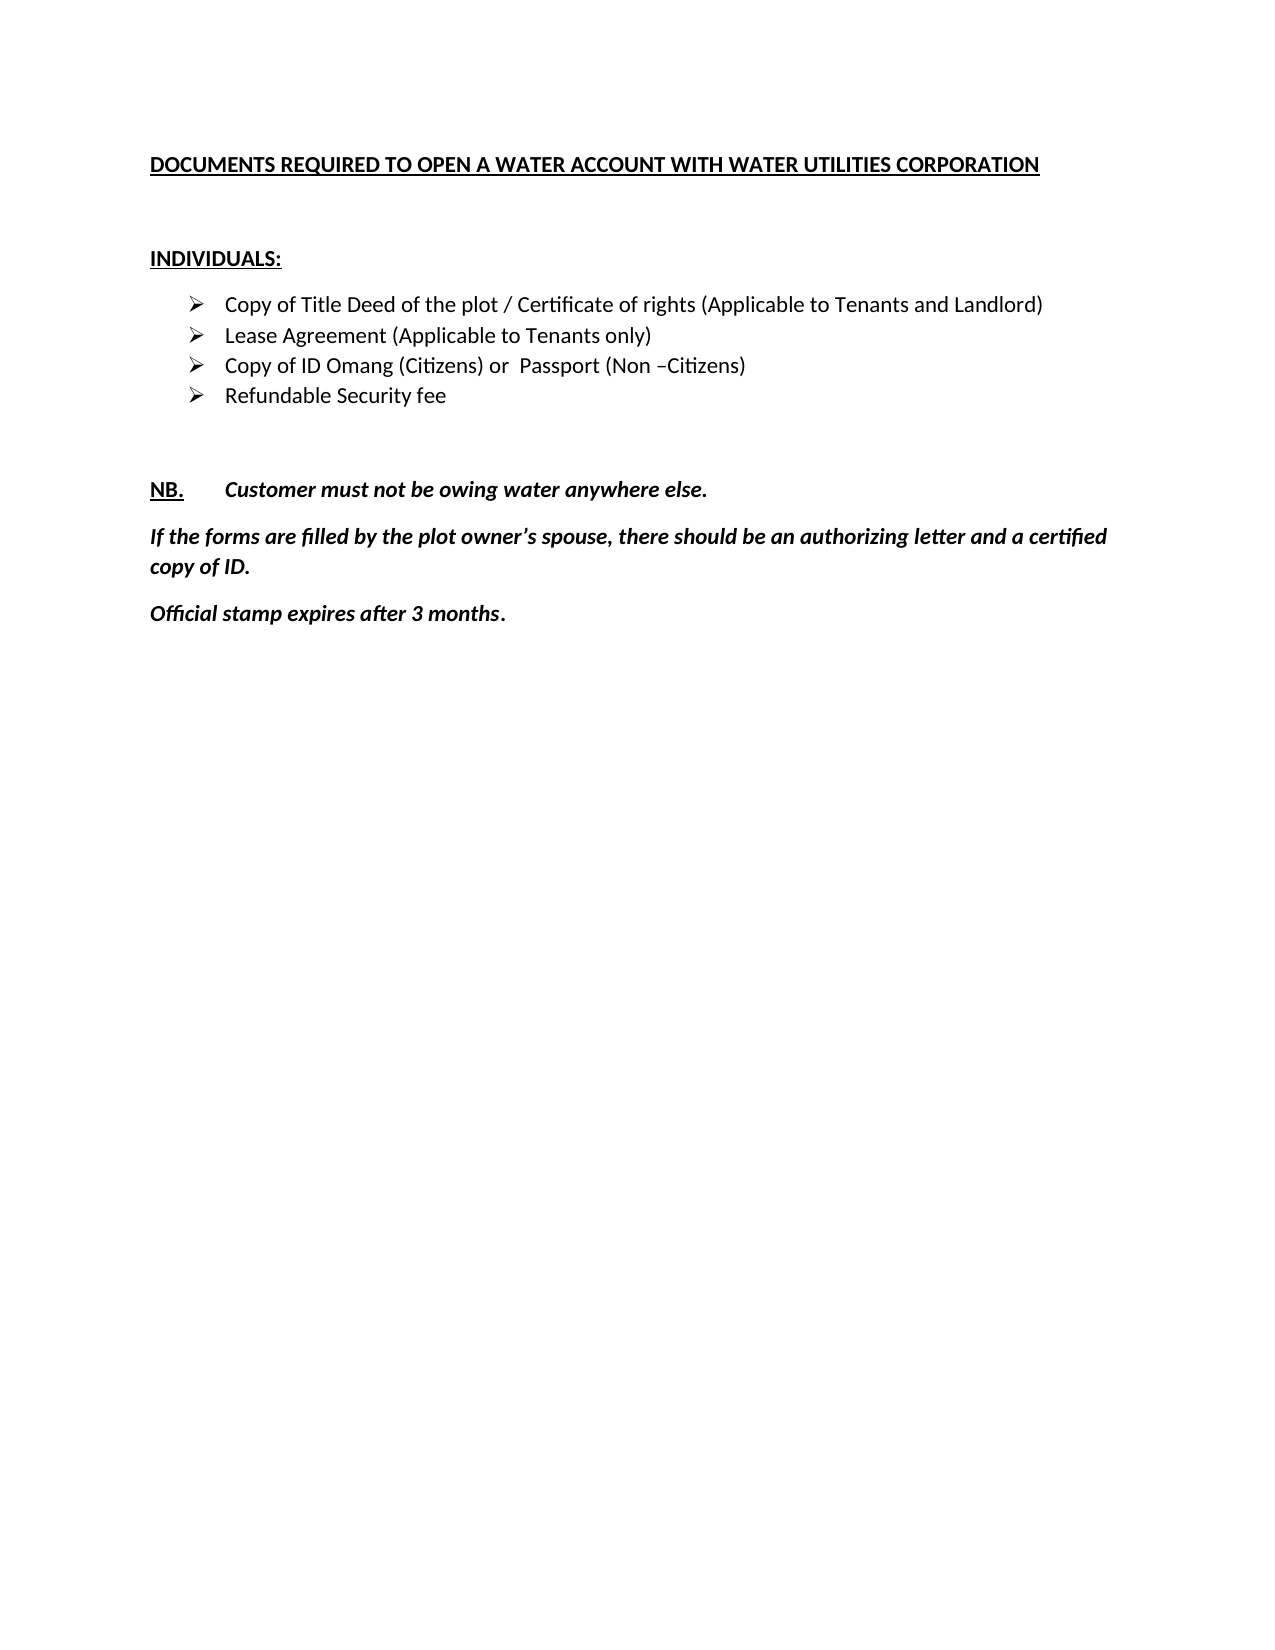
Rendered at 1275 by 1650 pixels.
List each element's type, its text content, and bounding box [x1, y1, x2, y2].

text Official stamp expires after 3 months. [150, 599, 1125, 627]
text If the forms are filled by the plot owner’s spouse, there should be an authorizing letter and a certified copy of ID. [150, 522, 1125, 580]
list Copy of ID Omang (Citizens) or Passport (Non –Citizens) [187, 351, 1125, 379]
text INDIVIDUALS: [150, 244, 1125, 272]
text DOCUMENTS REQUIRED TO OPEN A WATER ACCOUNT WITH WATER UTILITIES CORPORATION [150, 150, 1125, 178]
list Refundable Security fee [187, 381, 1125, 409]
list Lease Agreement (Applicable to Tenants only) [187, 321, 1125, 349]
list Copy of Title Deed of the plot / Certificate of rights (Applicable to Tenants and Landlord) [187, 291, 1125, 319]
text NB. Customer must not be owing water anywhere else. [150, 475, 1125, 503]
